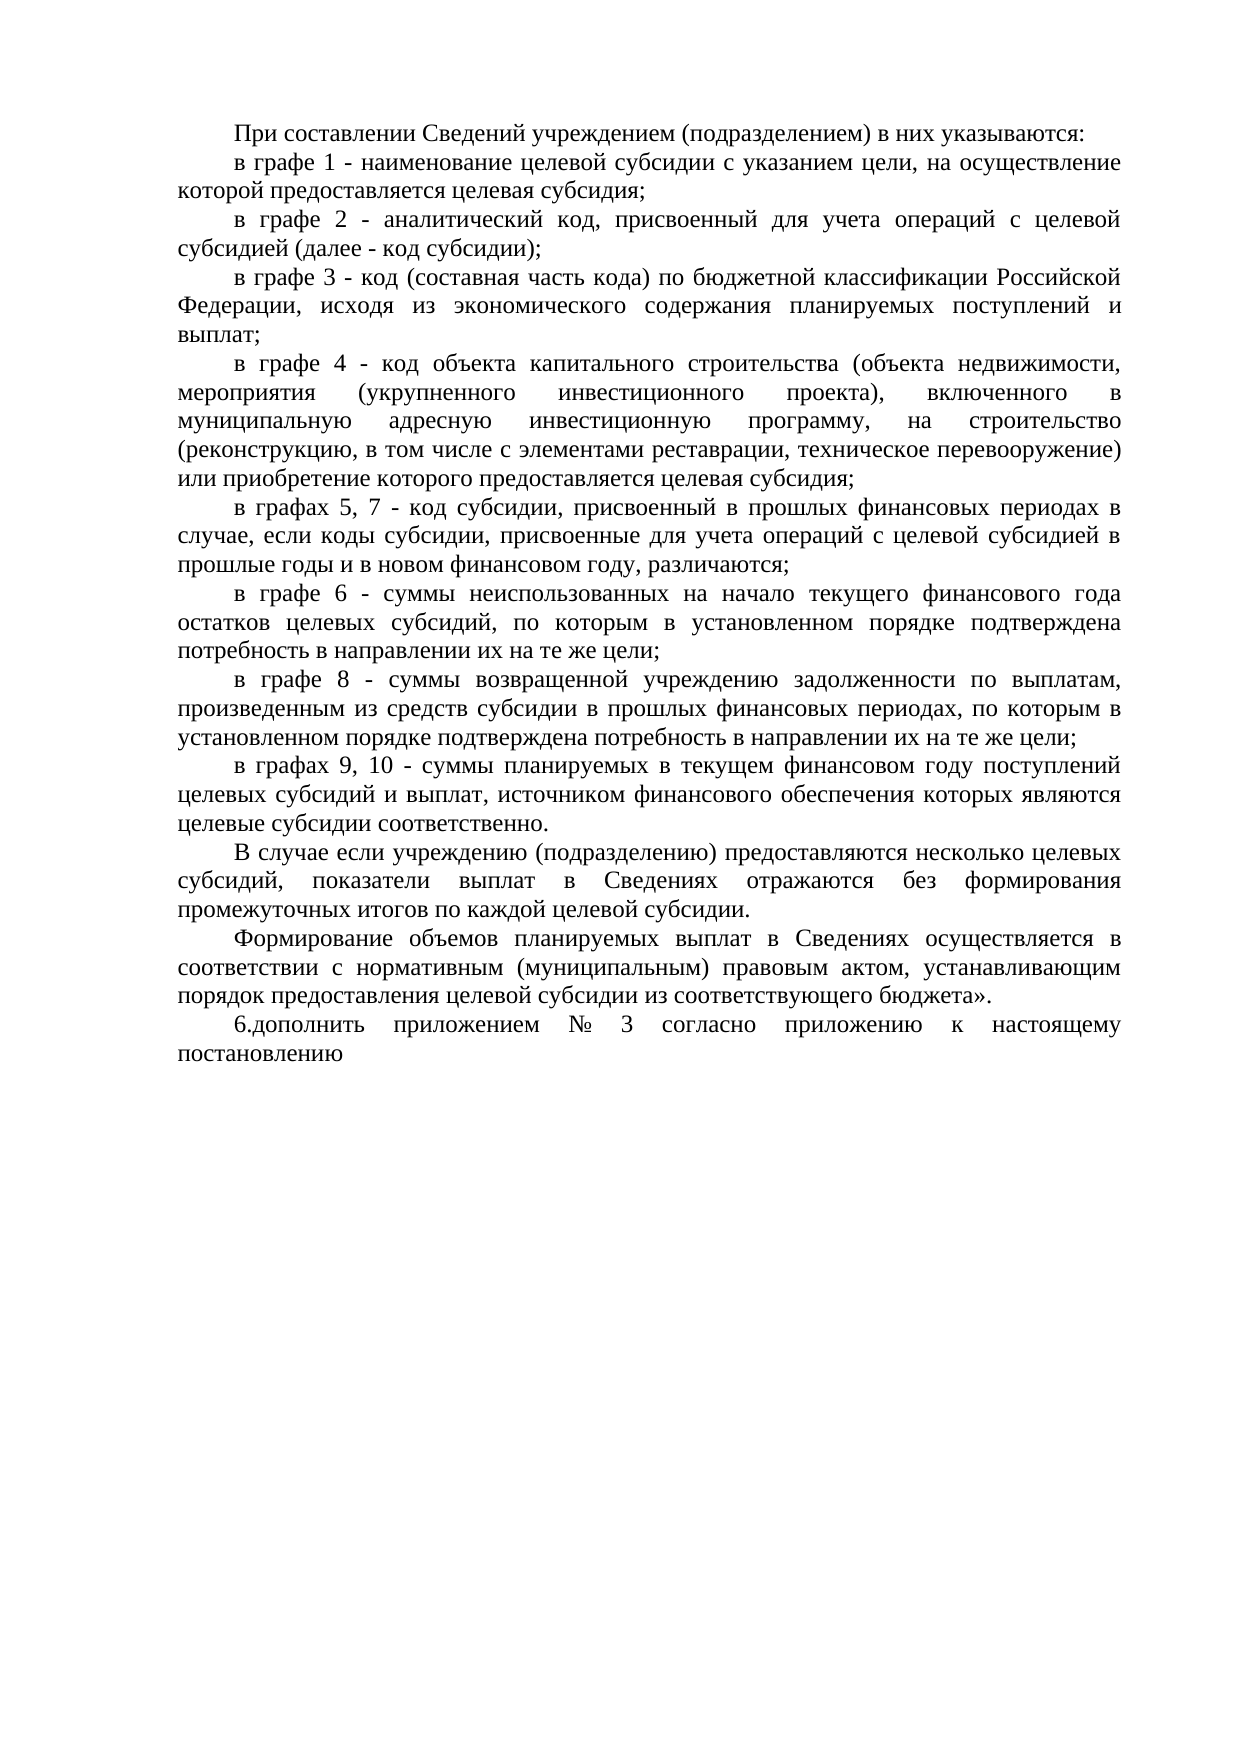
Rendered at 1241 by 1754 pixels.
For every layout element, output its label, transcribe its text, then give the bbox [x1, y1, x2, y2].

text в графах 9, 10 - суммы планируемых в текущем финансовом году поступлений целевых субсидий и выплат, источником финансового обеспечения которых являются целевые субсидии соответственно. [177, 751, 1122, 837]
text в графах 5, 7 - код субсидии, присвоенный в прошлых финансовых периодах в случае, если коды субсидии, присвоенные для учета операций с целевой субсидией в прошлые годы и в новом финансовом году, различаются; [177, 492, 1122, 578]
text в графе 1 - наименование целевой субсидии с указанием цели, на осуществление которой предоставляется целевая субсидия; [177, 147, 1122, 204]
text В случае если учреждению (подразделению) предоставляются несколько целевых субсидий, показатели выплат в Сведениях отражаются без формирования промежуточных итогов по каждой целевой субсидии. [177, 837, 1122, 923]
text в графе 8 - суммы возвращенной учреждению задолженности по выплатам, произведенным из средств субсидии в прошлых финансовых периодах, по которым в установленном порядке подтверждена потребность в направлении их на те же цели; [177, 664, 1122, 751]
text 6.дополнить приложением № 3 согласно приложению к настоящему постановлению [177, 1009, 1122, 1067]
text При составлении Сведений учреждением (подразделением) в них указываются: [177, 118, 1122, 147]
text Формирование объемов планируемых выплат в Сведениях осуществляется в соответствии с нормативным (муниципальным) правовым актом, устанавливающим порядок предоставления целевой субсидии из соответствующего бюджета». [177, 923, 1122, 1009]
text в графе 2 - аналитический код, присвоенный для учета операций с целевой субсидией (далее - код субсидии); [177, 204, 1122, 262]
text в графе 6 - суммы неиспользованных на начало текущего финансового года остатков целевых субсидий, по которым в установленном порядке подтверждена потребность в направлении их на те же цели; [177, 578, 1122, 664]
text в графе 3 - код (составная часть кода) по бюджетной классификации Российской Федерации, исходя из экономического содержания планируемых поступлений и выплат; [177, 262, 1122, 348]
text в графе 4 - код объекта капитального строительства (объекта недвижимости, мероприятия (укрупненного инвестиционного проекта), включенного в муниципальную адресную инвестиционную программу, на строительство (реконструкцию, в том числе с элементами реставрации, техническое перевооружение) или приобретение которого предоставляется целевая субсидия; [177, 348, 1122, 492]
